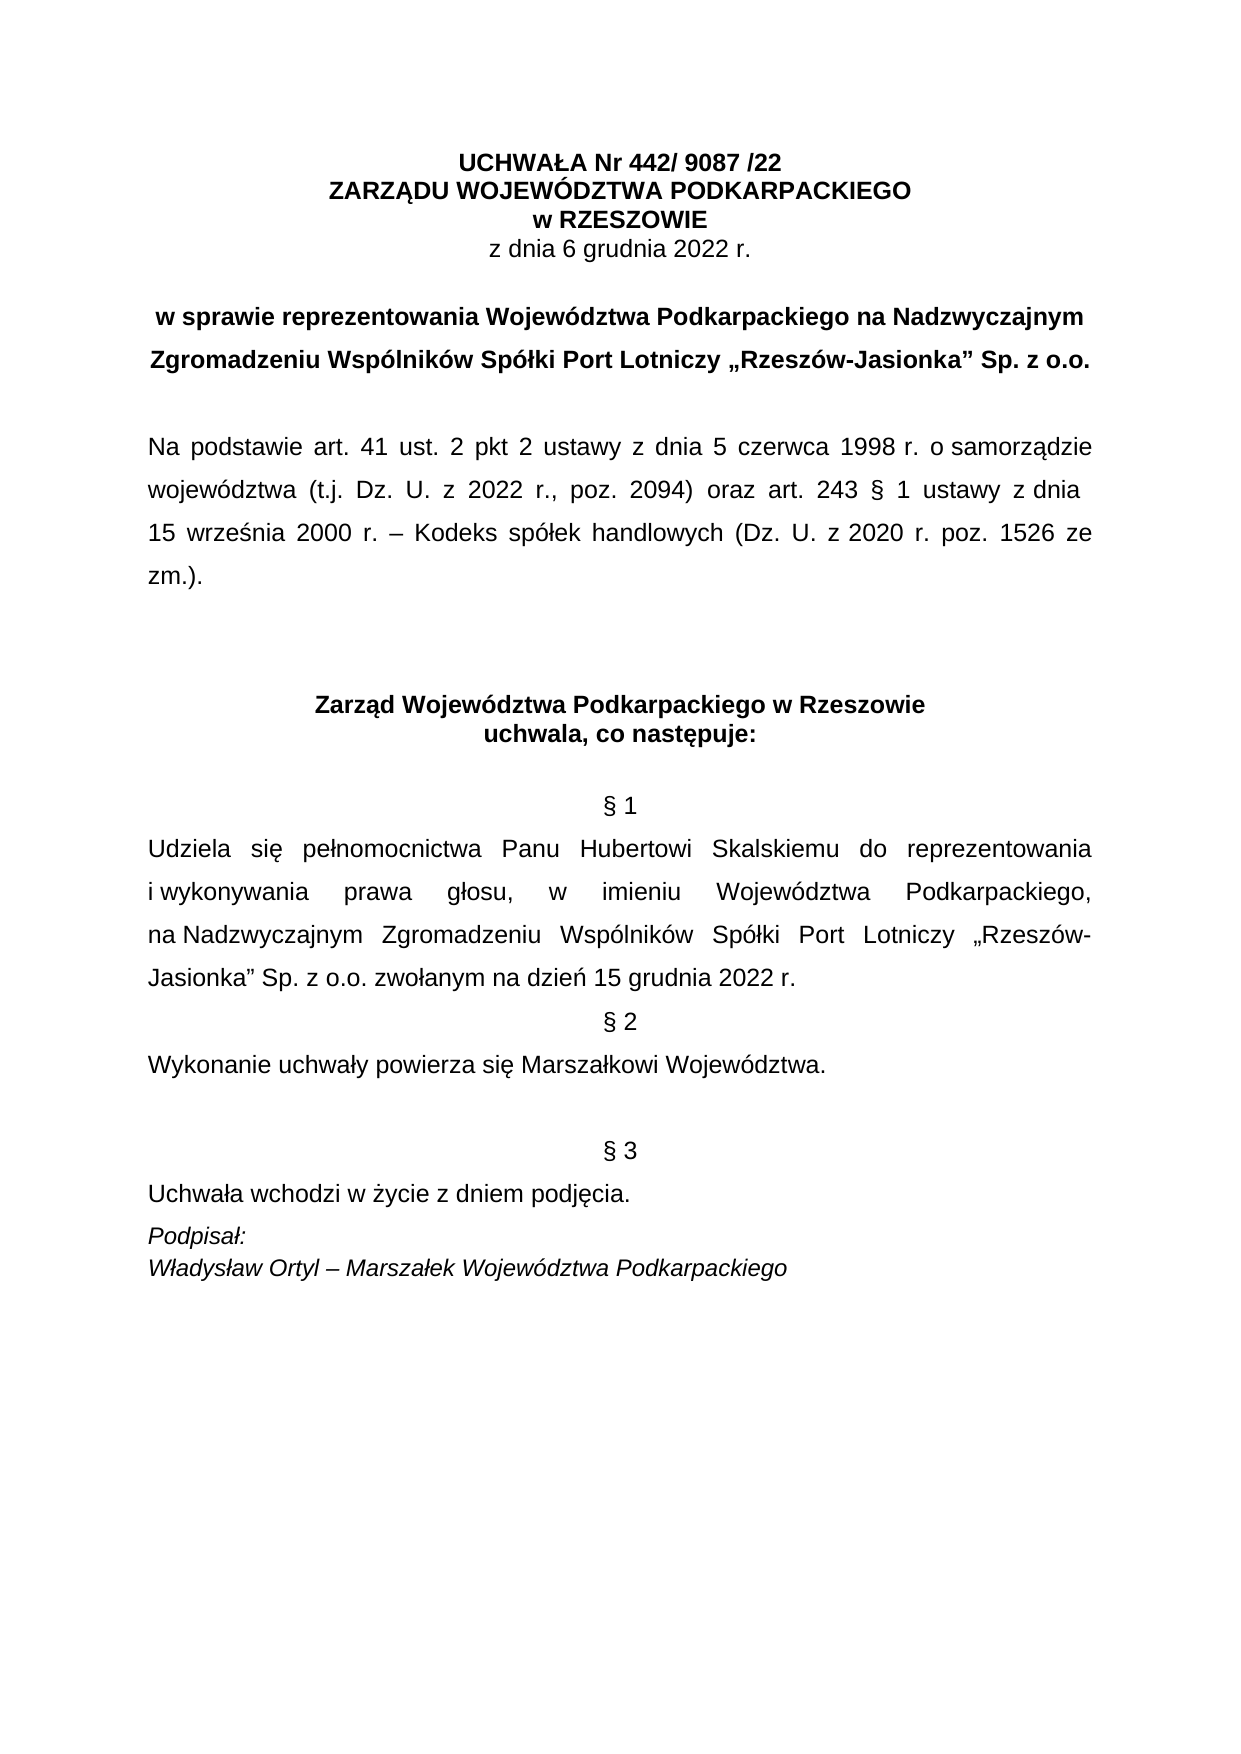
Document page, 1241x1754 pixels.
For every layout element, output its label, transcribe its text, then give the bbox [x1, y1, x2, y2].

text § 3 [148, 1136, 1093, 1164]
text w sprawie reprezentowania Województwa Podkarpackiego na Nadzwyczajnym Zgromadzeniu Wspólników Spółki Port Lotniczy „Rzeszów-Jasionka” Sp. z o.o. [148, 302, 1093, 374]
text Zarząd Województwa Podkarpackiego w Rzeszowie [148, 690, 1093, 719]
text Udziela się pełnomocnictwa Panu Hubertowi Skalskiemu do reprezentowania i wykonywania prawa głosu, w imieniu Województwa Podkarpackiego, na Nadzwyczajnym Zgromadzeniu Wspólników Spółki Port Lotniczy „Rzeszów-Jasionka” Sp. z o.o. zwołanym na dzień 15 grudnia 2022 r. [148, 834, 1093, 992]
text ZARZĄDU WOJEWÓDZTWA PODKARPACKIEGO [148, 176, 1093, 205]
text Na podstawie art. 41 ust. 2 pkt 2 ustawy z dnia 5 czerwca 1998 r. o samorządzie województwa (t.j. Dz. U. z 2022 r., poz. 2094) oraz art. 243 § 1 ustawy z dnia 15 września 2000 r. – Kodeks spółek handlowych (Dz. U. z 2020 r. poz. 1526 ze zm.). [148, 431, 1093, 589]
text Podpisał: [148, 1222, 1093, 1250]
text § 1 [148, 791, 1093, 819]
text uchwala, co następuje: [148, 719, 1093, 748]
text Uchwała wchodzi w życie z dniem podjęcia. [148, 1179, 1093, 1208]
text w RZESZOWIE [148, 205, 1093, 234]
text z dnia 6 grudnia 2022 r. [148, 234, 1093, 263]
text § 2 [148, 1006, 1093, 1035]
text UCHWAŁA Nr 442/ 9087 /22 [148, 148, 1093, 176]
text Władysław Ortyl – Marszałek Województwa Podkarpackiego [148, 1254, 1093, 1281]
text Wykonanie uchwały powierza się Marszałkowi Województwa. [148, 1049, 1093, 1078]
